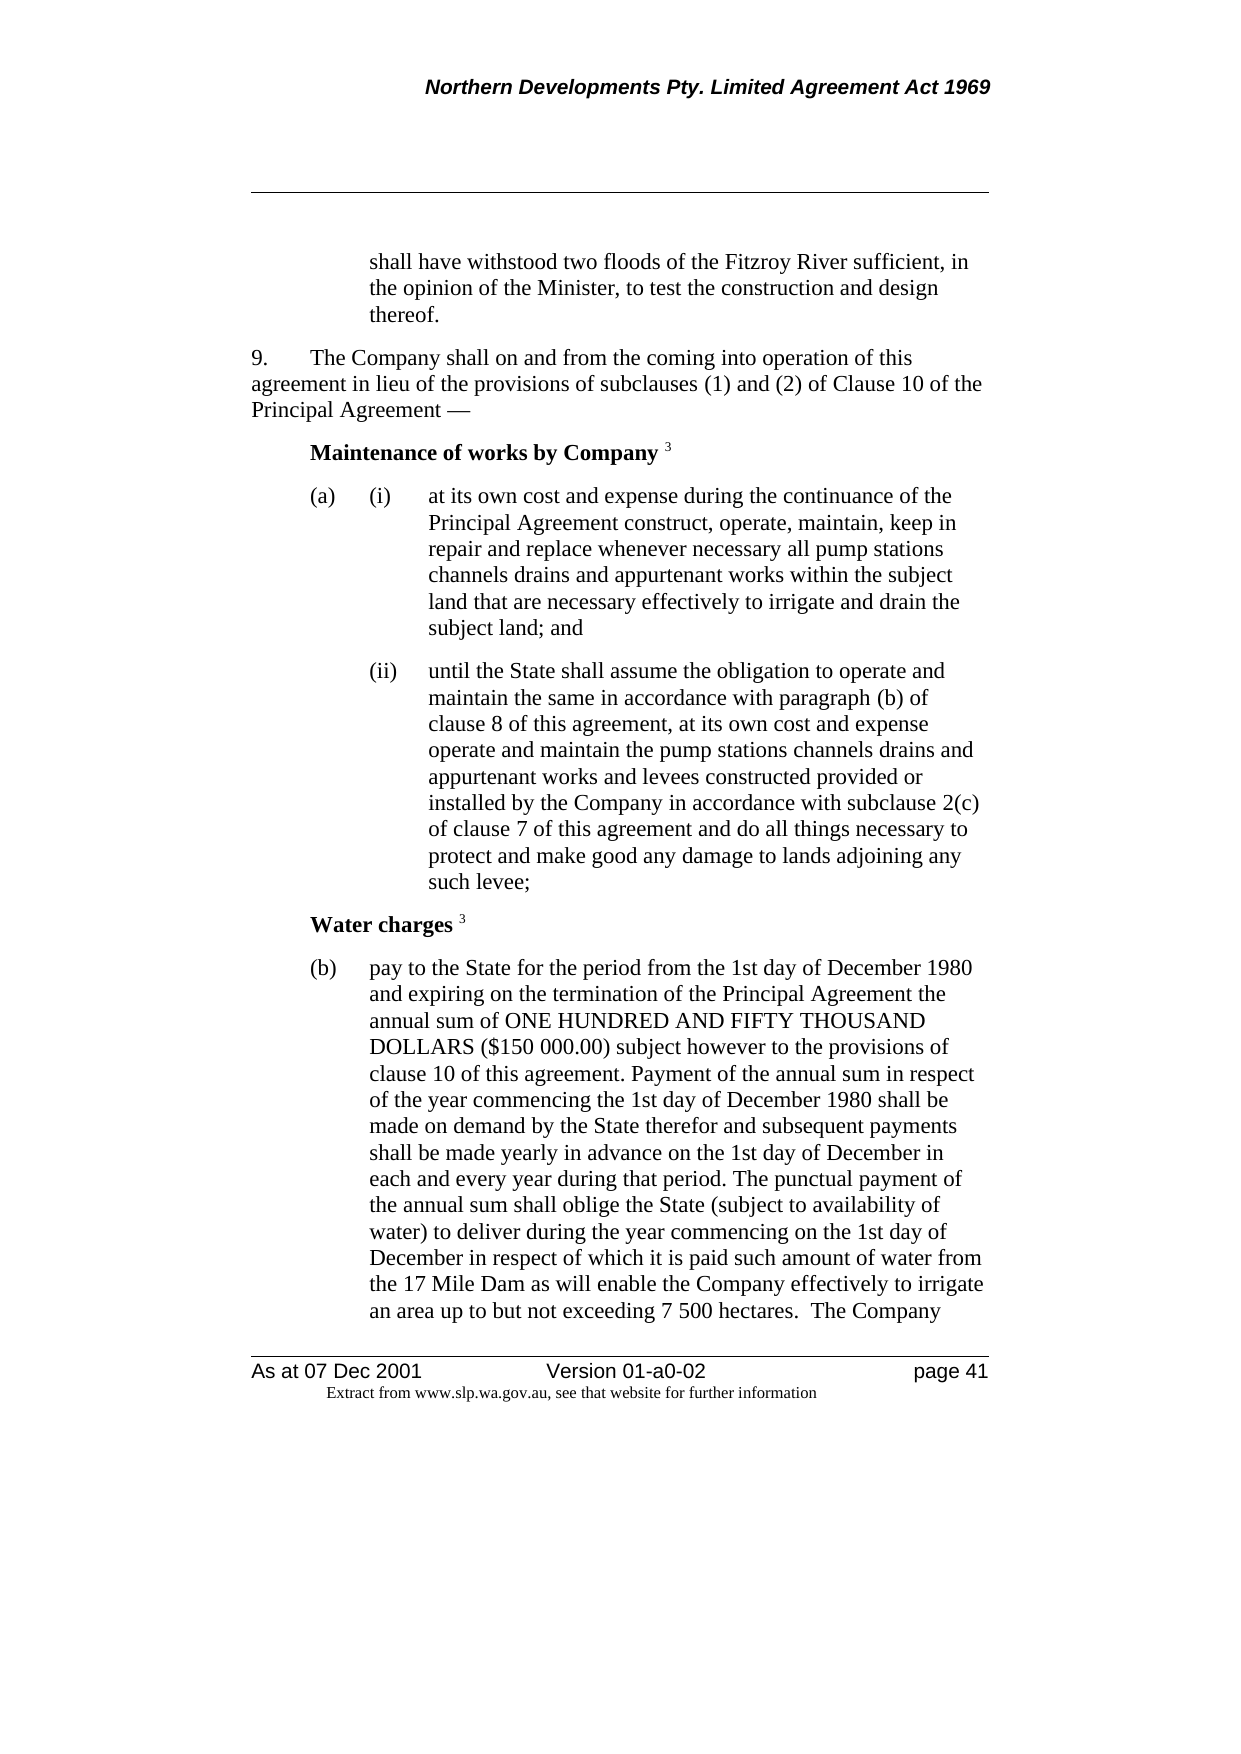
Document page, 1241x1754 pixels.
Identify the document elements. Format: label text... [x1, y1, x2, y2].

text Maintenance of works by Company 3 [251, 439, 989, 466]
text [251, 248, 989, 327]
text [251, 954, 989, 1323]
text (ii) until the State shall assume the obligation to operate and maintain the same in accordance with paragraph (b) of clause 8 of this agreement, at its own cost and expense operate and maintain the pump stations channels drains and appurtenant works and levees constructed provided or installed by the Company in accordance with subclause 2(c) of clause 7 of this agreement and do all things necessary to protect and make good any damage to lands adjoining any such levee; [251, 657, 989, 894]
text 9. The Company shall on and from the coming into operation of this agreement in lieu of the provisions of subclauses (1) and (2) of Clause 10 of the Principal Agreement — [251, 344, 989, 423]
text Water charges 3 [251, 911, 989, 937]
text (a) (i) at its own cost and expense during the continuance of the Principal Agreement construct, operate, maintain, keep in repair and replace whenever necessary all pump stations channels drains and appurtenant works within the subject land that are necessary effectively to irrigate and drain the subject land; and [251, 482, 989, 641]
